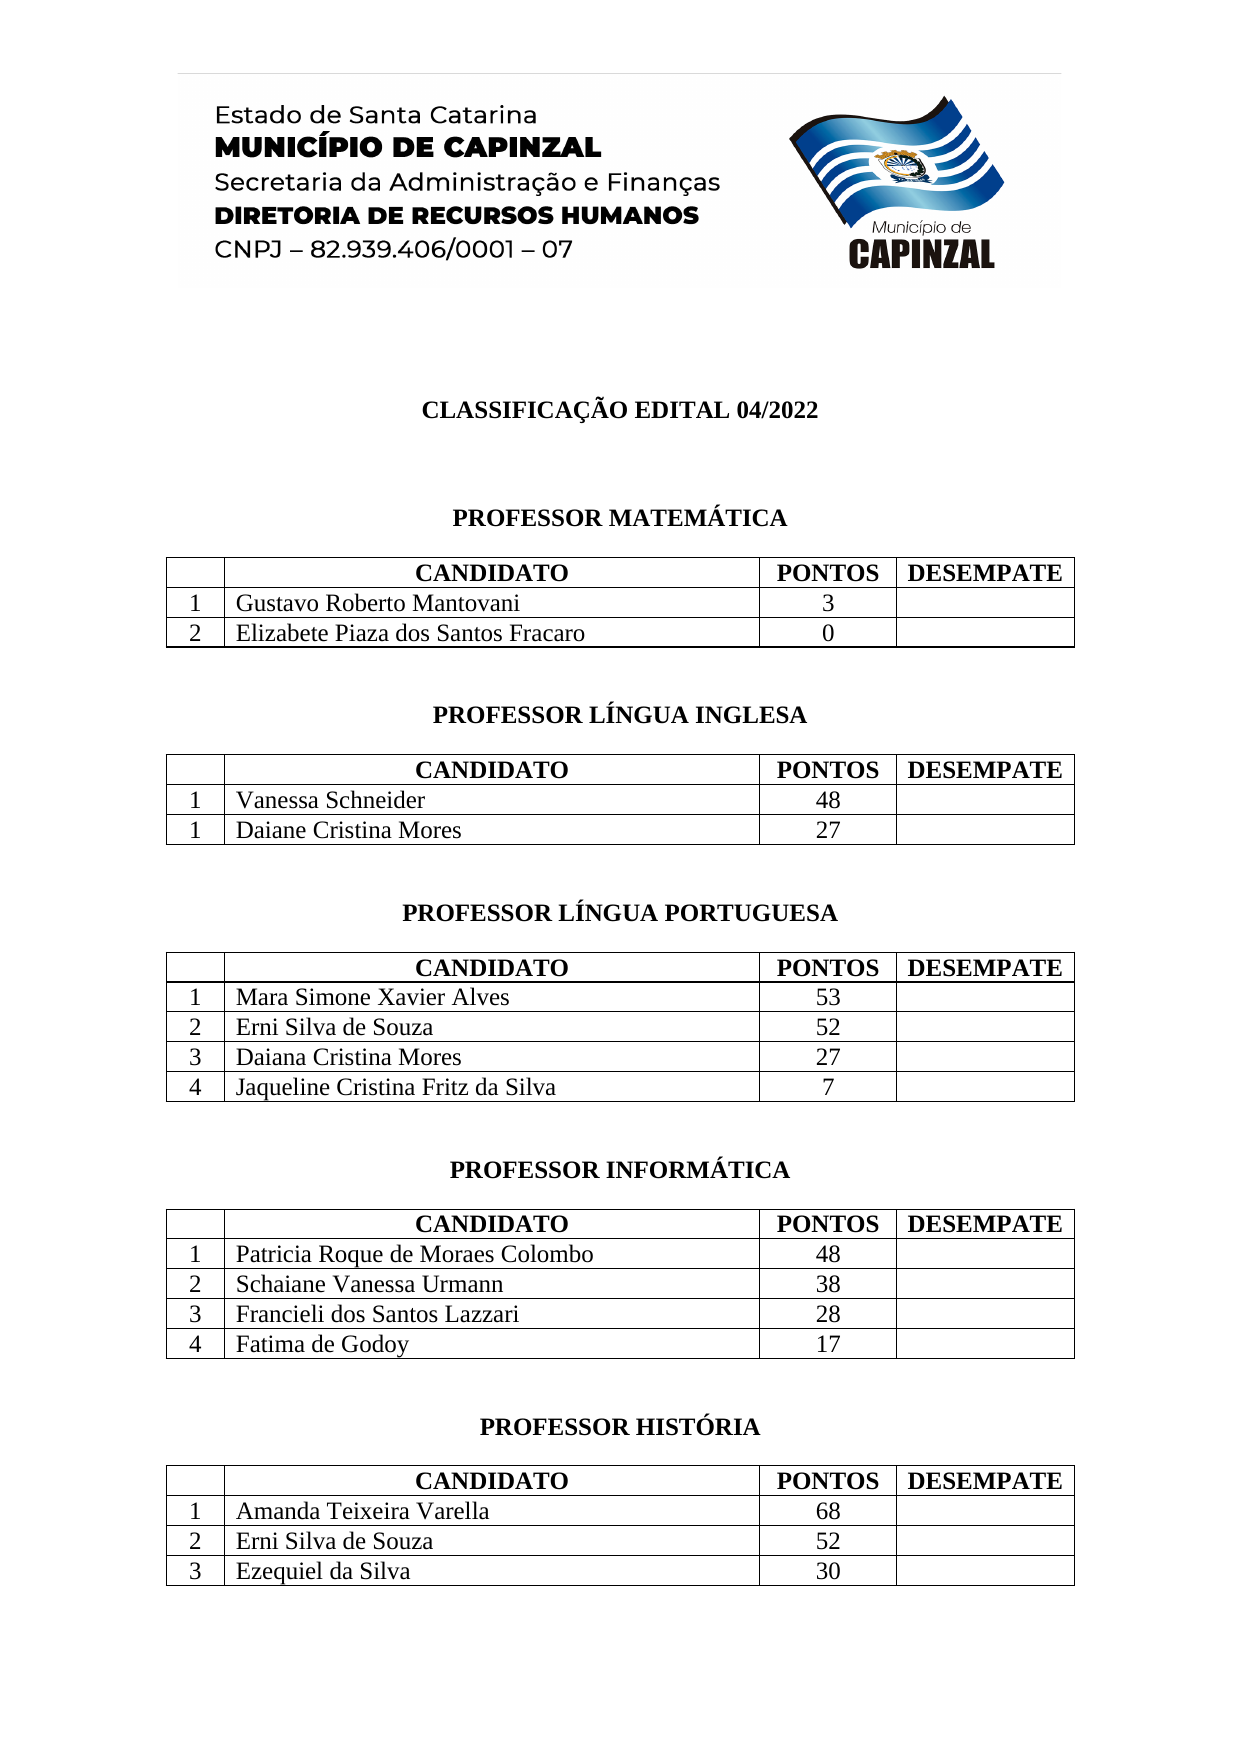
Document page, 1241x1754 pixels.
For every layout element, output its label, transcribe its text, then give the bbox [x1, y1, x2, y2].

table_cell [897, 1012, 1074, 1041]
table_cell 3 [760, 588, 896, 617]
table_cell Patricia Roque de Moraes Colombo [225, 1239, 759, 1268]
table_header DESEMPATE [897, 1210, 1074, 1238]
table_cell 2 [167, 1012, 224, 1041]
table_cell [897, 1329, 1074, 1357]
table_cell Fatima de Godoy [225, 1329, 759, 1357]
table_cell Gustavo Roberto Mantovani [225, 588, 759, 617]
table_cell 1 [167, 785, 224, 814]
table_cell 1 [167, 1239, 224, 1268]
table_cell 1 [167, 588, 224, 617]
table_cell Erni Silva de Souza [225, 1526, 759, 1555]
table_header [167, 1466, 224, 1495]
table_cell [897, 1526, 1074, 1555]
table_header DESEMPATE [897, 558, 1074, 587]
table_cell 27 [760, 815, 896, 844]
table_cell 3 [167, 1042, 224, 1071]
table_cell 0 [760, 618, 896, 646]
table_cell 3 [167, 1556, 224, 1584]
table_cell [897, 1269, 1074, 1298]
table_cell Daiana Cristina Mores [225, 1042, 759, 1071]
picture [177, 73, 1062, 288]
text PROFESSOR INFORMÁTICA [177, 1155, 1063, 1183]
table_header DESEMPATE [897, 755, 1074, 784]
table_cell 1 [167, 983, 224, 1011]
table_cell [897, 1072, 1074, 1101]
table_header [167, 1210, 224, 1238]
table_header [167, 558, 224, 587]
table_cell Ezequiel da Silva [225, 1556, 759, 1584]
table_header DESEMPATE [897, 1466, 1074, 1495]
table_header PONTOS [760, 1210, 896, 1238]
table_cell 48 [760, 1239, 896, 1268]
table_cell 2 [167, 618, 224, 646]
table_cell Jaqueline Cristina Fritz da Silva [225, 1072, 759, 1101]
table_cell 38 [760, 1269, 896, 1298]
table_cell [897, 1496, 1074, 1525]
table_cell Mara Simone Xavier Alves [225, 983, 759, 1011]
table_cell 4 [167, 1329, 224, 1357]
table_cell 2 [167, 1269, 224, 1298]
table_cell Elizabete Piaza dos Santos Fracaro [225, 618, 759, 646]
table_cell 17 [760, 1329, 896, 1357]
table_cell [897, 1556, 1074, 1584]
text PROFESSOR LÍNGUA PORTUGUESA [177, 898, 1063, 927]
table_cell Amanda Teixeira Varella [225, 1496, 759, 1525]
table_cell Schaiane Vanessa Urmann [225, 1269, 759, 1298]
table_cell 4 [167, 1072, 224, 1101]
table_cell [897, 618, 1074, 646]
table_cell 52 [760, 1012, 896, 1041]
table_header [167, 953, 224, 981]
table_cell 1 [167, 815, 224, 844]
table_cell 53 [760, 983, 896, 1011]
table_cell Erni Silva de Souza [225, 1012, 759, 1041]
table_cell [897, 588, 1074, 617]
table_cell [897, 1299, 1074, 1328]
text PROFESSOR HISTÓRIA [177, 1412, 1063, 1440]
table_header CANDIDATO [225, 1466, 759, 1495]
table_cell Daiane Cristina Mores [225, 815, 759, 844]
table_cell Francieli dos Santos Lazzari [225, 1299, 759, 1328]
table_cell Vanessa Schneider [225, 785, 759, 814]
table_cell 48 [760, 785, 896, 814]
table_header DESEMPATE [897, 953, 1074, 981]
table_header PONTOS [760, 558, 896, 587]
text CLASSIFICAÇÃO EDITAL 04/2022 [177, 396, 1063, 424]
table_cell [897, 1239, 1074, 1268]
table_header CANDIDATO [225, 755, 759, 784]
table_header PONTOS [760, 755, 896, 784]
table_cell 27 [760, 1042, 896, 1071]
table_cell [897, 815, 1074, 844]
table_cell 28 [760, 1299, 896, 1328]
table_header CANDIDATO [225, 1210, 759, 1238]
table_header PONTOS [760, 953, 896, 981]
table_header PONTOS [760, 1466, 896, 1495]
table_header CANDIDATO [225, 558, 759, 587]
table_cell 52 [760, 1526, 896, 1555]
table_cell 2 [167, 1526, 224, 1555]
table_cell [897, 1042, 1074, 1071]
table_header [167, 755, 224, 784]
table_cell 30 [760, 1556, 896, 1584]
table_cell 7 [760, 1072, 896, 1101]
table_cell [897, 785, 1074, 814]
table_cell 68 [760, 1496, 896, 1525]
table_cell 3 [167, 1299, 224, 1328]
table_header CANDIDATO [225, 953, 759, 981]
text PROFESSOR MATEMÁTICA [177, 503, 1063, 532]
text PROFESSOR LÍNGUA INGLESA [177, 701, 1063, 729]
table_cell 1 [167, 1496, 224, 1525]
table_cell [897, 983, 1074, 1011]
